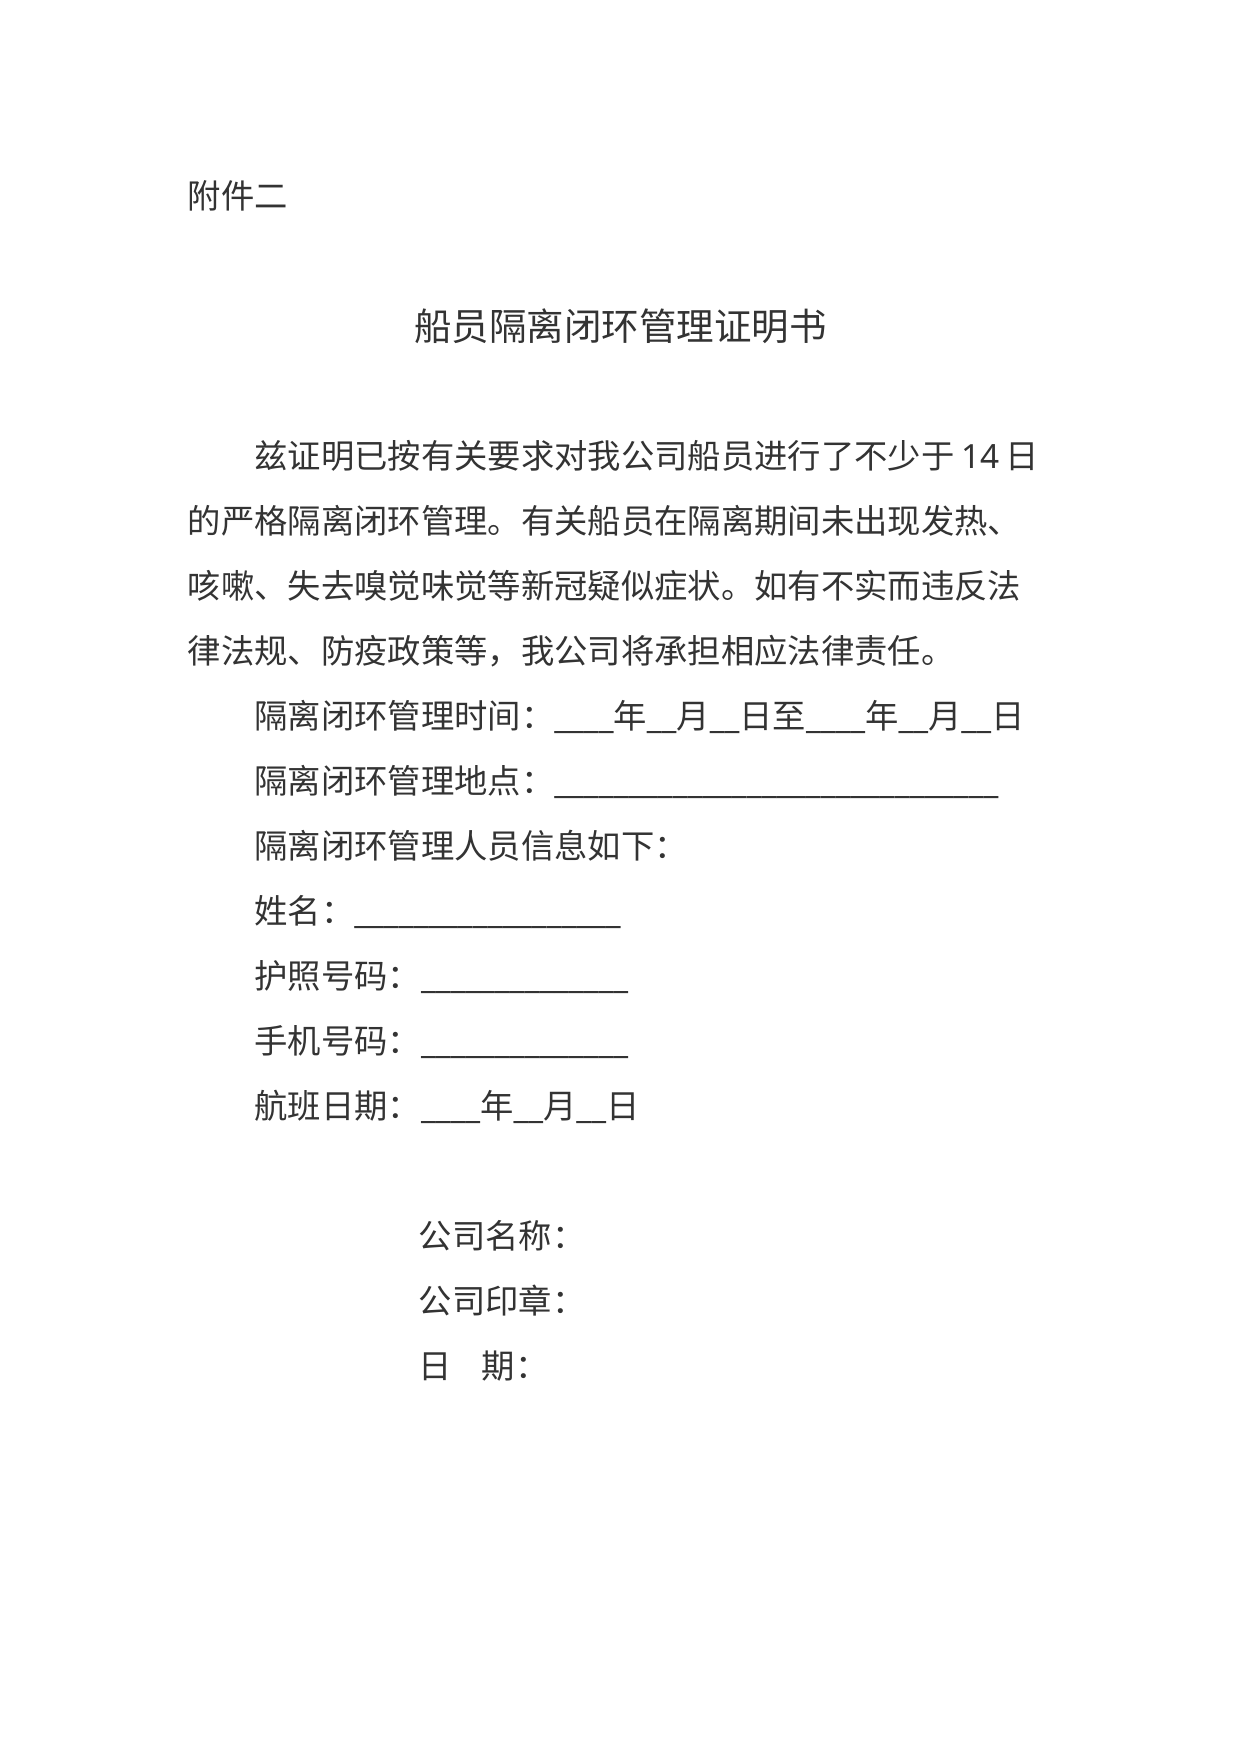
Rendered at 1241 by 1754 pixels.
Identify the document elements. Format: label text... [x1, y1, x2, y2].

list 姓名：__________________ [187, 877, 1053, 942]
list 公司印章： [187, 1267, 1053, 1332]
list 隔离闭环管理时间：____年__月__日至____年__月__日 [187, 682, 1053, 747]
list 隔离闭环管理地点：______________________________ [187, 747, 1053, 812]
list 船员隔离闭环管理证明书 [187, 292, 1053, 357]
list 兹证明已按有关要求对我公司船员进行了不少于14日的严格隔离闭环管理。有关船员在隔离期间未出现发热、咳嗽、失去嗅觉味觉等新冠疑似症状。如有不实而违反法律法规、防疫政策等，我公司将承担相应法律责任。 [187, 422, 1053, 682]
list 附件二 [187, 162, 1053, 227]
list 隔离闭环管理人员信息如下： [187, 812, 1053, 877]
list 航班日期：____年__月__日 [187, 1072, 1053, 1137]
list 手机号码：______________ [187, 1007, 1053, 1072]
list 护照号码：______________ [187, 942, 1053, 1007]
list 公司名称： [187, 1202, 1053, 1267]
list 日 期： [187, 1332, 1053, 1397]
